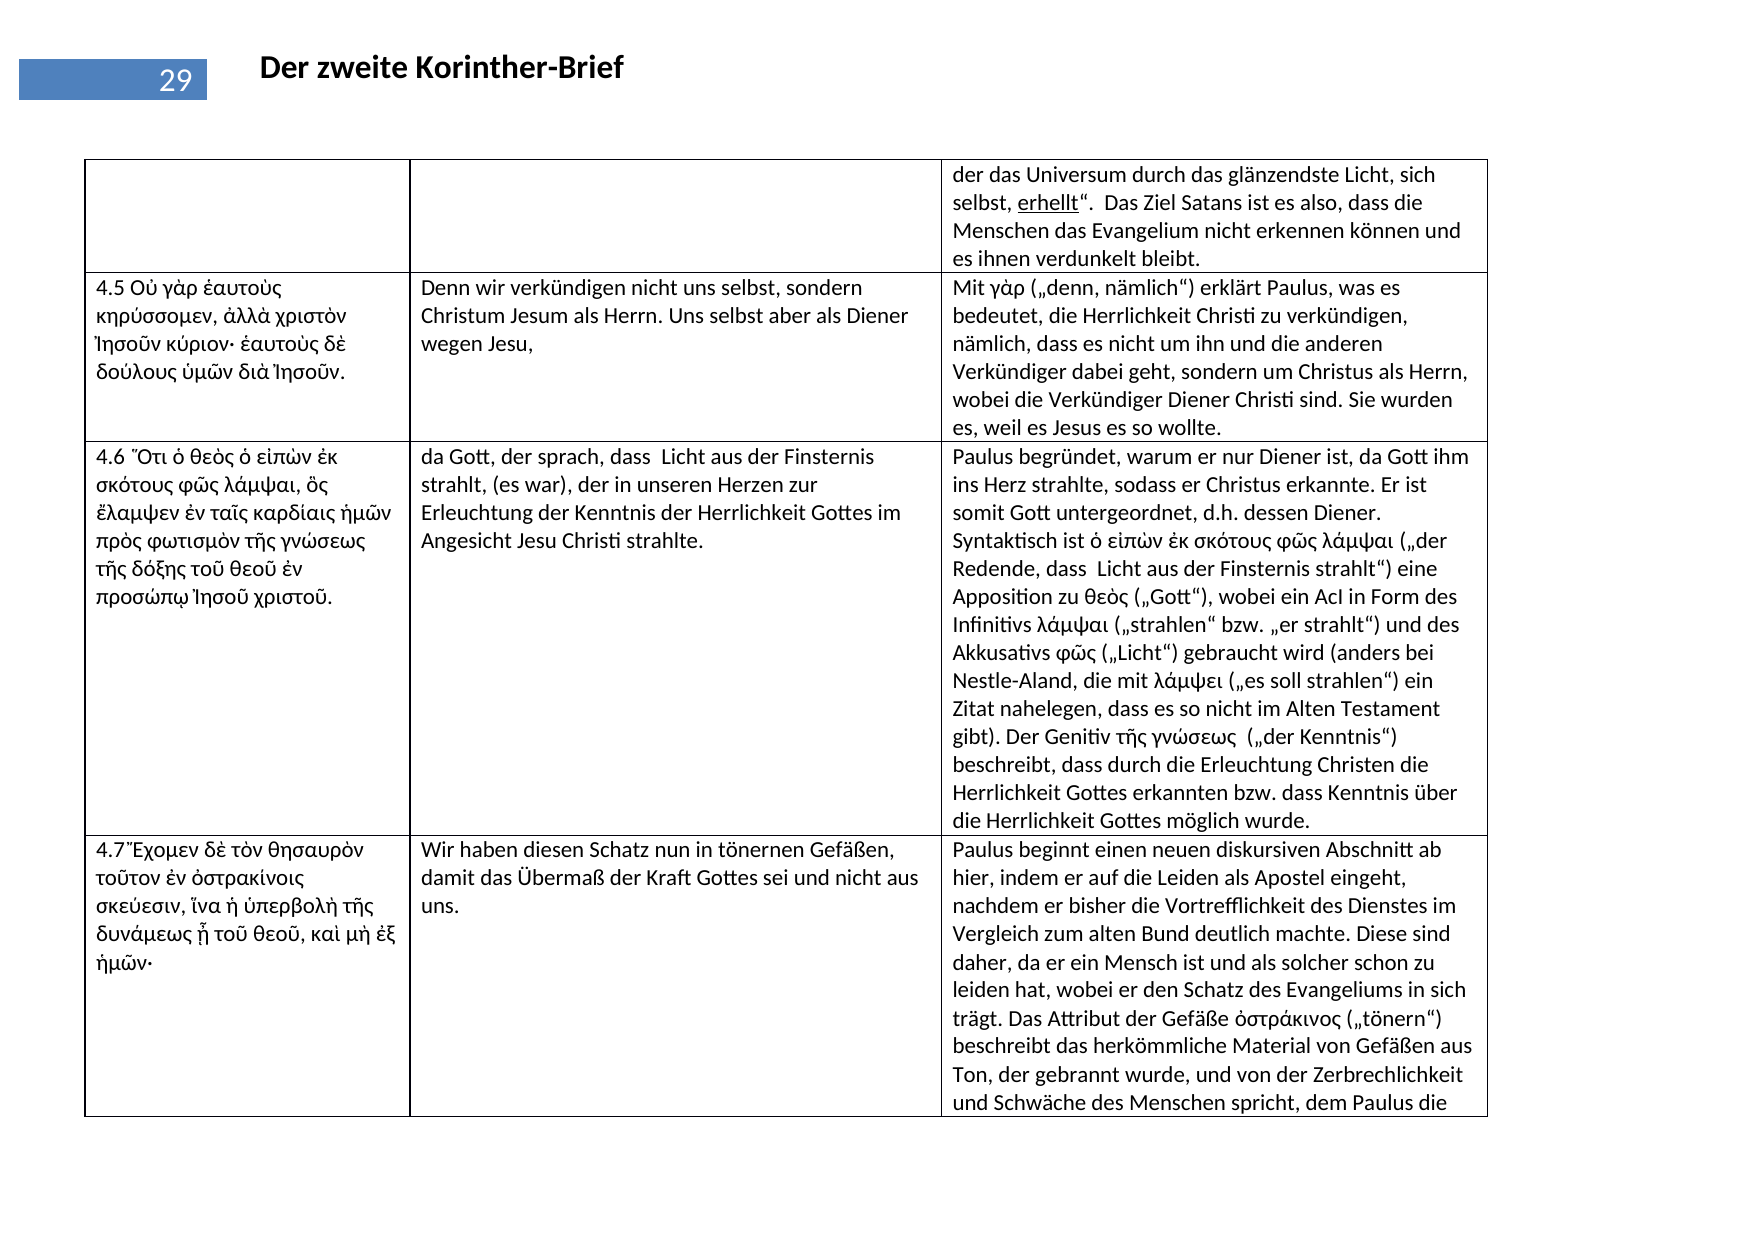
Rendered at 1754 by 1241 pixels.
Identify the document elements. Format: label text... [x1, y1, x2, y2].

table_cell Denn wir verkündigen nicht uns selbst, sondern Christum Jesum als Herrn. Uns selbst aber als Diener wegen Jesu, [411, 273, 941, 441]
table_cell Paulus begründet, warum er nur Diener ist, da Gott ihm ins Herz strahlte, sodass er Christus erkannte. Er ist somit Gott untergeordnet, d.h. dessen Diener. Syntaktisch ist ὁ εἰπὼν ἐκ σκότους φῶς λάμψαι („der Redende, dass Licht aus der Finsternis strahlt“) eine Apposition zu θεὸς („Gott“), wobei ein AcI in Form des Infinitivs λάμψαι („strahlen“ bzw. „er strahlt“) und des Akkusativs φῶς („Licht“) gebraucht wird (anders bei Nestle-Aland, die mit λάμψει („es soll strahlen“) ein Zitat nahelegen, dass es so nicht im Alten Testament gibt). Der Genitiv τῆς γνώσεως („der Kenntnis“) beschreibt, dass durch die Erleuchtung Christen die Herrlichkeit Gottes erkannten bzw. dass Kenntnis über die Herrlichkeit Gottes möglich wurde. [942, 442, 1487, 834]
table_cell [411, 836, 941, 1116]
table_cell da Gott, der sprach, dass Licht aus der Finsternis strahlt, (es war), der in unseren Herzen zur Erleuchtung der Kenntnis der Herrlichkeit Gottes im Angesicht Jesu Christi strahlte. [411, 442, 941, 834]
table_cell 4.5 Οὐ γὰρ ἑαυτοὺς κηρύσσομεν, ἀλλὰ χριστὸν Ἰησοῦν κύριον· ἑαυτοὺς δὲ δούλους ὑμῶν διὰ Ἰησοῦν. [86, 273, 409, 441]
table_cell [411, 160, 941, 272]
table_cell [86, 160, 409, 272]
table_cell Mit γὰρ („denn, nämlich“) erklärt Paulus, was es bedeutet, die Herrlichkeit Christi zu verkündigen, nämlich, dass es nicht um ihn und die anderen Verkündiger dabei geht, sondern um Christus als Herrn, wobei die Verkündiger Diener Christi sind. Sie wurden es, weil es Jesus es so wollte. [942, 273, 1487, 441]
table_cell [942, 836, 1487, 1116]
table_cell 4.6 Ὅτι ὁ θεὸς ὁ εἰπὼν ἐκ σκότους φῶς λάμψαι, ὃς ἔλαμψεν ἐν ταῖς καρδίαις ἡμῶν πρὸς φωτισμὸν τῆς γνώσεως τῆς δόξης τοῦ θεοῦ ἐν προσώπῳ Ἰησοῦ χριστοῦ. [86, 442, 409, 834]
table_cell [86, 836, 409, 1116]
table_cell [942, 160, 1487, 272]
